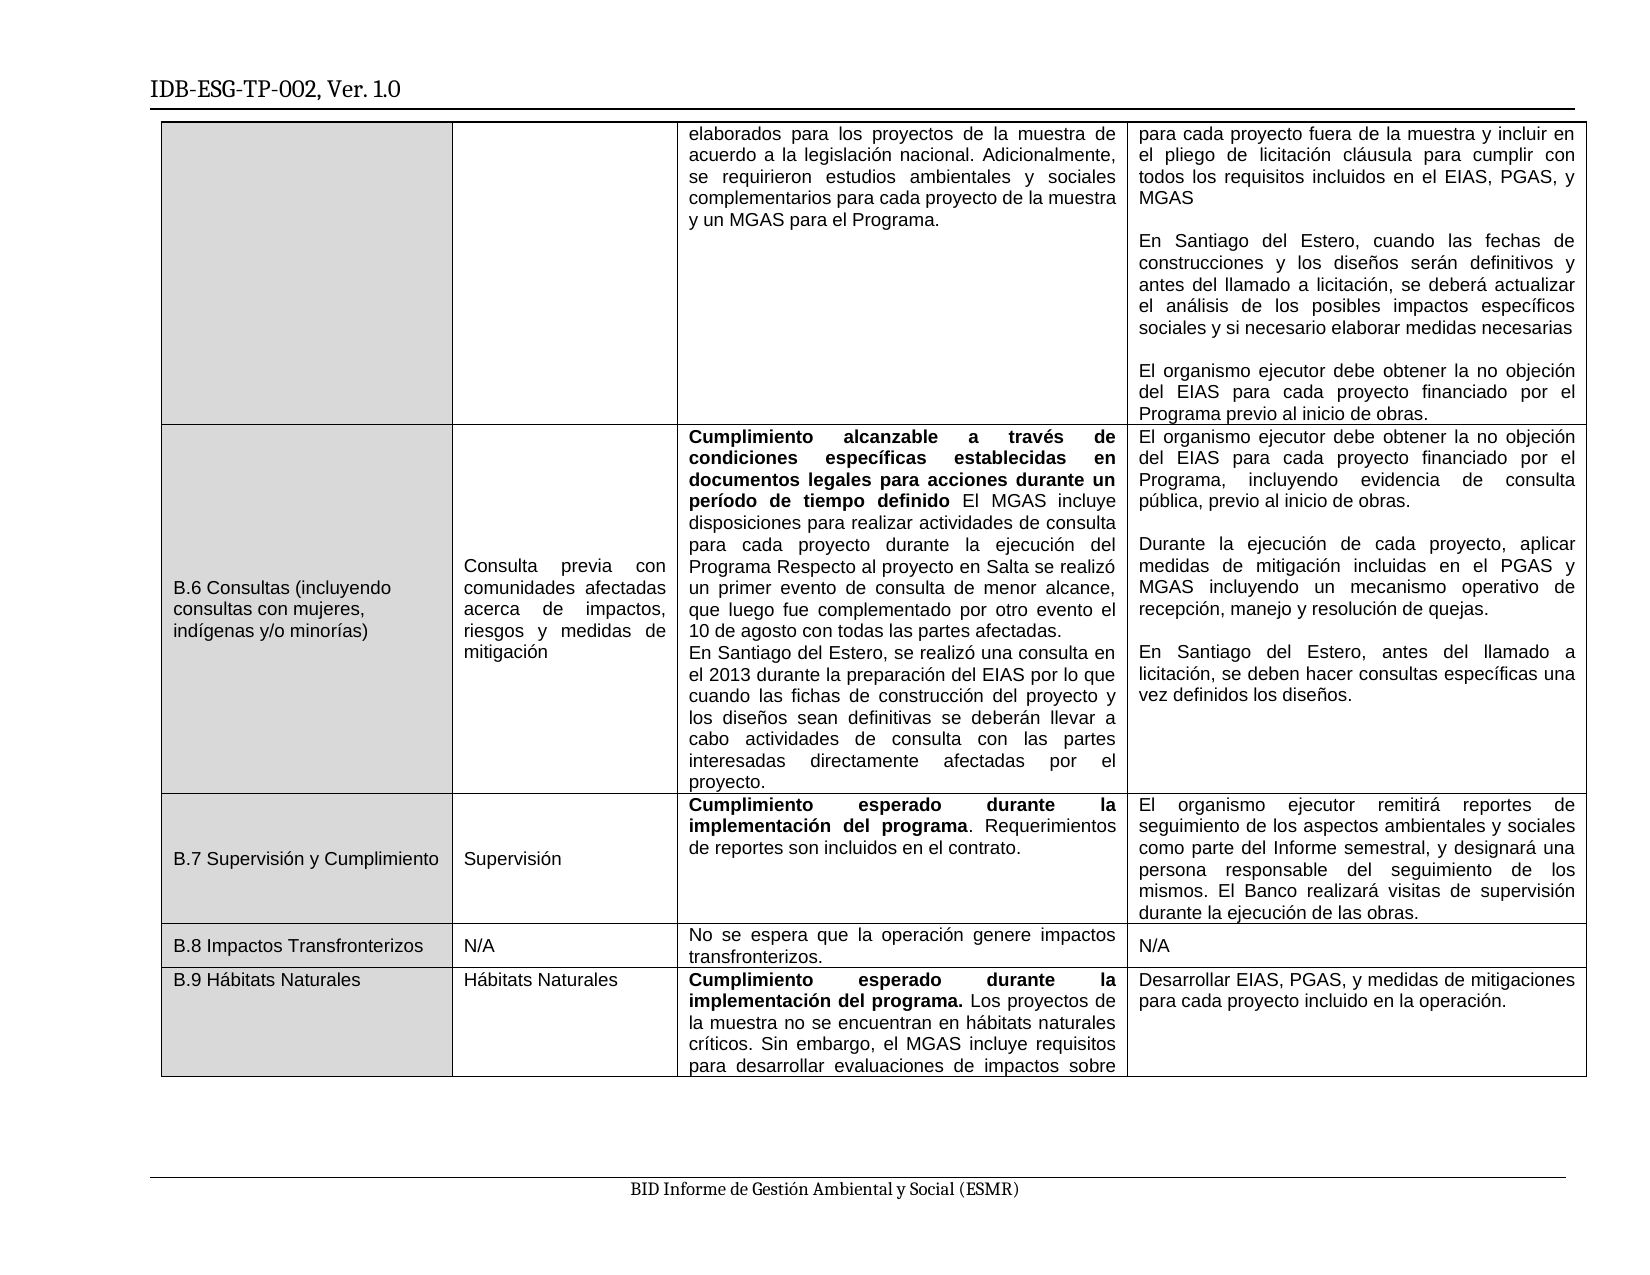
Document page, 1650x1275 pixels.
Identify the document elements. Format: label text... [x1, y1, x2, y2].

table_cell El organismo ejecutor remitirá reportes de seguimiento de los aspectos ambientales y sociales como parte del Informe semestral, y designará una persona responsable del seguimiento de los mismos. El Banco realizará visitas de supervisión durante la ejecución de las obras. [1128, 794, 1586, 923]
table_cell No se espera que la operación genere impactos transfronterizos. [678, 924, 1127, 967]
table_cell N/A [1128, 924, 1586, 967]
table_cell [162, 968, 452, 1076]
table_cell B.8 Impactos Transfronterizos [162, 924, 452, 967]
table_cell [678, 968, 1127, 1076]
table_cell Consulta previa con comunidades afectadas acerca de impactos, riesgos y medidas de mitigación [453, 425, 677, 793]
table_cell Cumplimiento esperado durante la implementación del programa. Requerimientos de reportes son incluidos en el contrato. [678, 794, 1127, 923]
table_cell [162, 123, 452, 424]
table_cell Supervisión [453, 794, 677, 923]
table_cell El organismo ejecutor debe obtener la no objeción del EIAS para cada proyecto financiado por el Programa, incluyendo evidencia de consulta pública, previo al inicio de obras. Durante la ejecución de cada proyecto, aplicar medidas de mitigación incluidas en el PGAS y MGAS incluyendo un mecanismo operativo de recepción, manejo y resolución de quejas. En Santiago del Estero, antes del llamado a licitación, se deben hacer consultas específicas una vez definidos los diseños. [1128, 425, 1586, 793]
table_cell B.7 Supervisión y Cumplimiento [162, 794, 452, 923]
table_cell Cumplimiento alcanzable a través de condiciones específicas establecidas en documentos legales para acciones durante un período de tiempo definido El MGAS incluye disposiciones para realizar actividades de consulta para cada proyecto durante la ejecución del Programa Respecto al proyecto en Salta se realizó un primer evento de consulta de menor alcance, que luego fue complementado por otro evento el 10 de agosto con todas las partes afectadas. En Santiago del Estero, se realizó una consulta en el 2013 durante la preparación del EIAS por lo que cuando las fichas de construcción del proyecto y los diseños sean definitivas se deberán llevar a cabo actividades de consulta con las partes interesadas directamente afectadas por el proyecto. [678, 425, 1127, 793]
table_cell N/A [453, 924, 677, 967]
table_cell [1128, 968, 1586, 1076]
table_cell Hábitats Naturales [453, 968, 677, 1076]
table_cell B.6 Consultas (incluyendo consultas con mujeres, indígenas y/o minorías) [162, 425, 452, 793]
